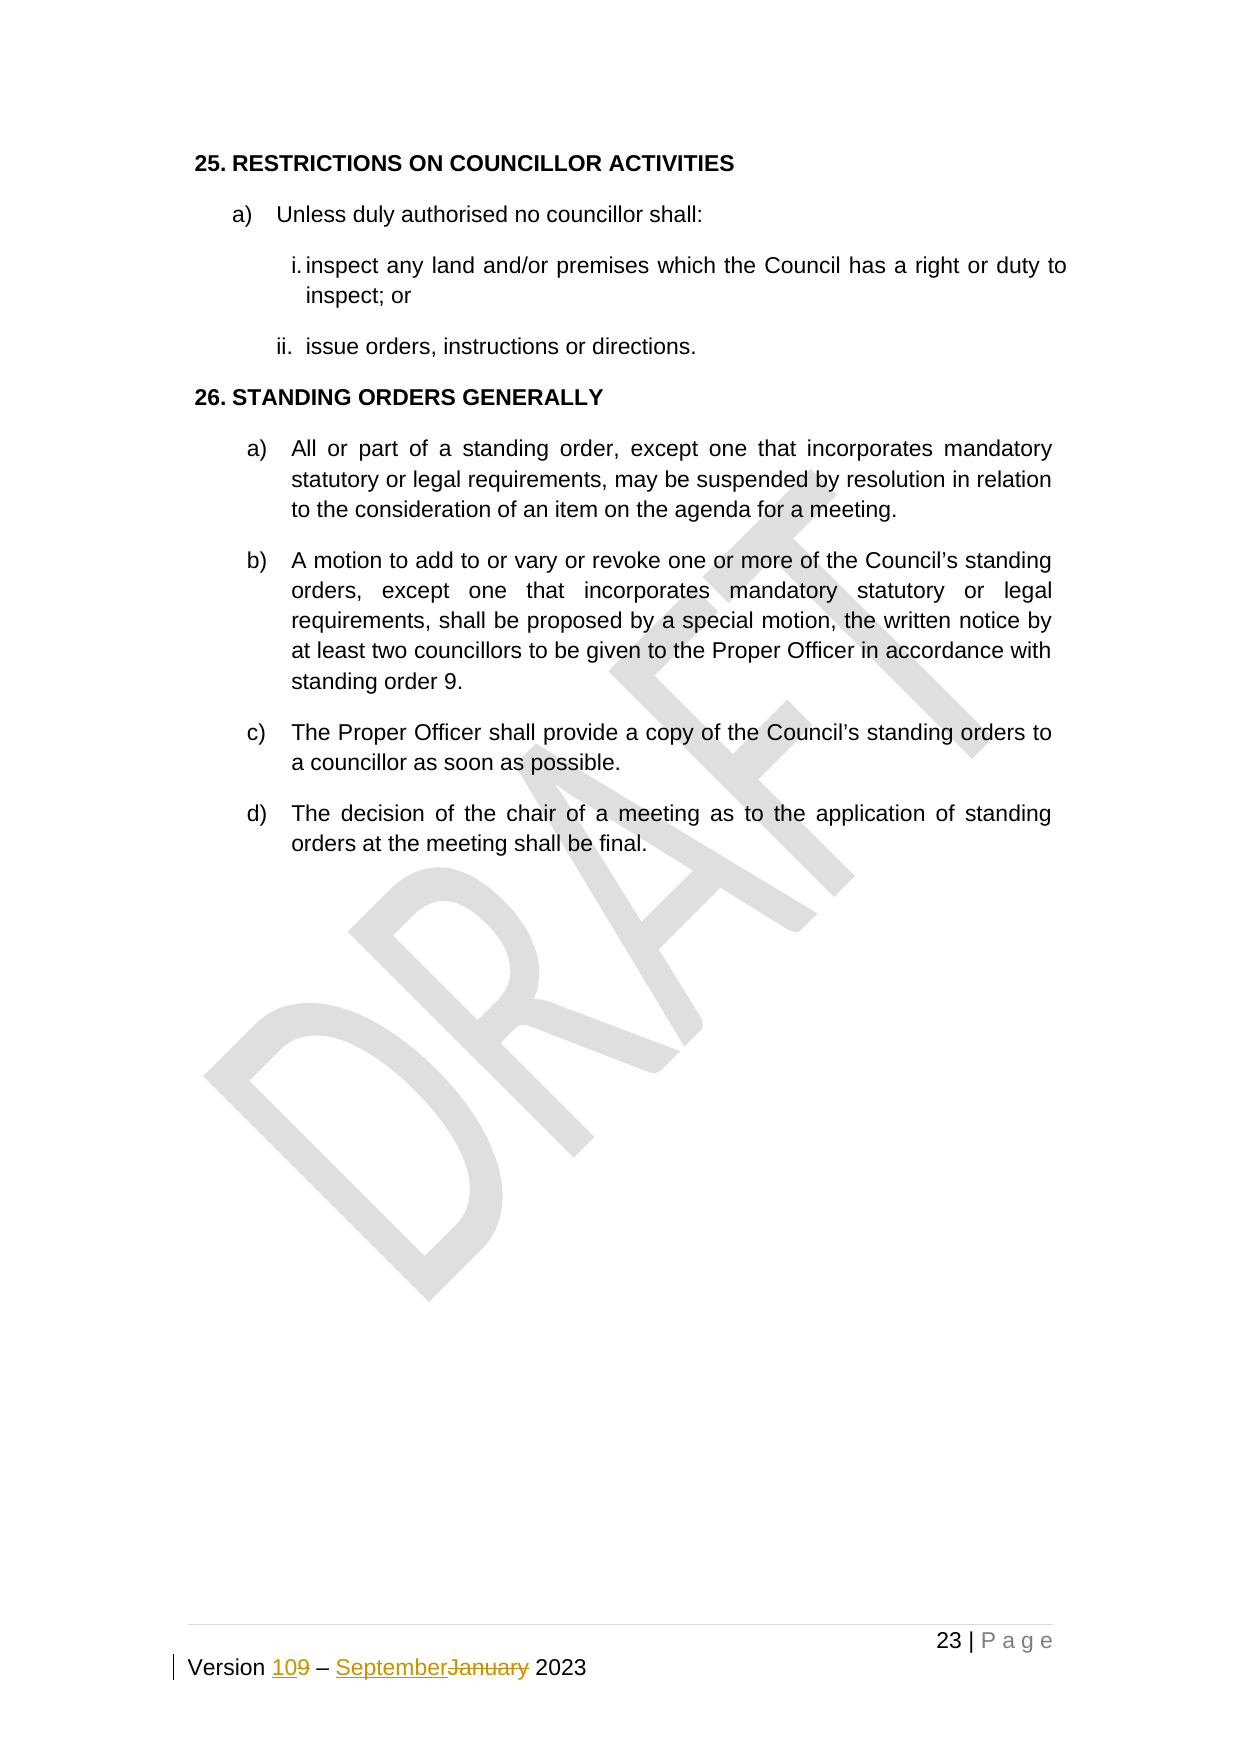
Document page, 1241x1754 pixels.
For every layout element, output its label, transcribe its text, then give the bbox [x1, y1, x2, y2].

list issue orders, instructions or directions. [276, 333, 1053, 360]
list RESTRICTIONS ON COUNCILLOR ACTIVITIES [194, 150, 1053, 176]
list The Proper Officer shall provide a copy of the Council’s standing orders to a councillor as soon as possible. [247, 719, 1053, 775]
list The decision of the chair of a meeting as to the application of standing orders at the meeting shall be final. [247, 800, 1053, 857]
list Unless duly authorised no councillor shall: [232, 201, 1053, 227]
list All or part of a standing order, except one that incorporates mandatory statutory or legal requirements, may be suspended by resolution in relation to the consideration of an item on the agenda for a meeting. [247, 435, 1053, 522]
list A motion to add to or vary or revoke one or more of the Council’s standing orders, except one that incorporates mandatory statutory or legal requirements, shall be proposed by a special motion, the written notice by at least two councillors to be given to the Proper Officer in accordance with standing order 9. [247, 547, 1053, 694]
subtitle STANDING ORDERS GENERALLY [194, 384, 1053, 411]
list inspect any land and/or premises which the Council has a right or duty to inspect; or [291, 252, 1068, 309]
